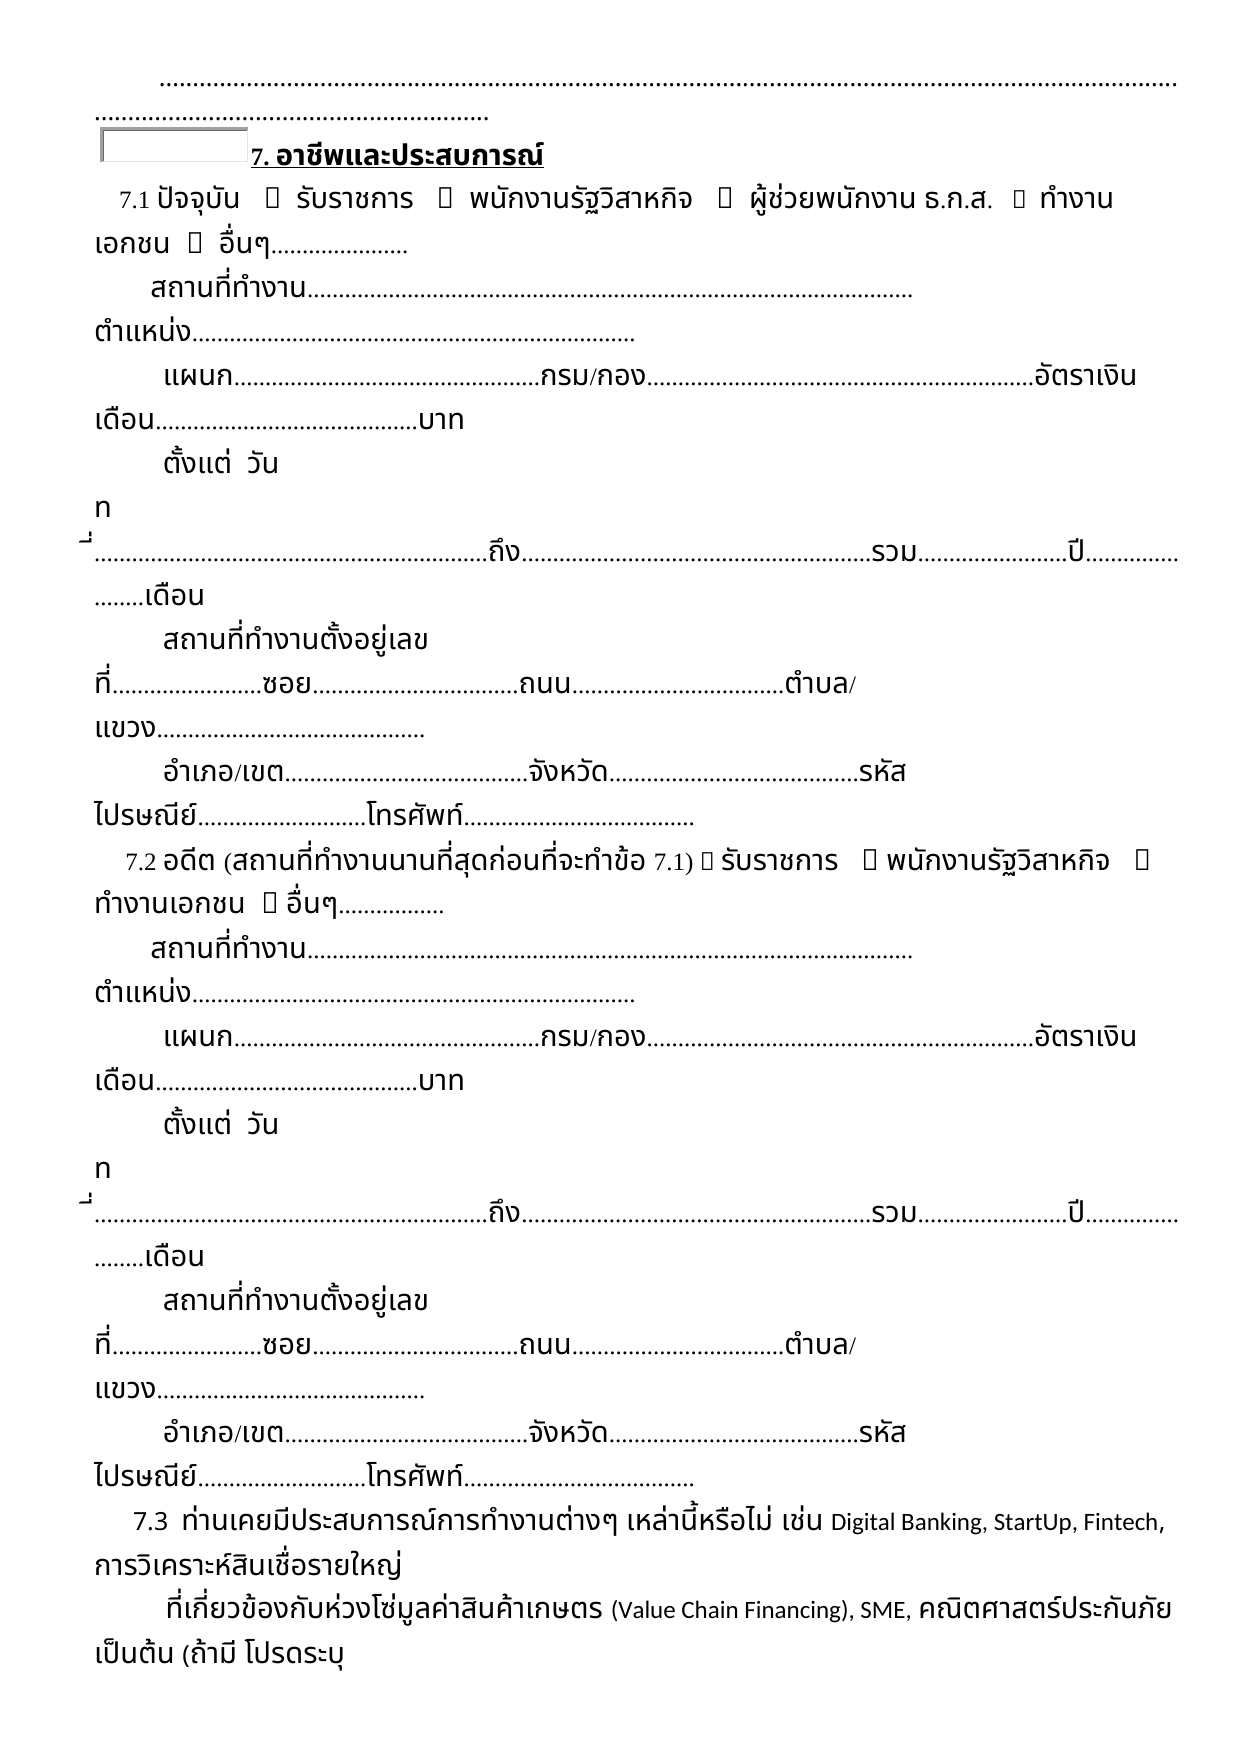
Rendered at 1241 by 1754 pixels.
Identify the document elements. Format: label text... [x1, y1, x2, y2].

text สถานที่ทำงาน................................................................................................. ตำแหน่ง....................................................................... [94, 266, 1181, 354]
text อำเภอ/เขต.......................................จังหวัด........................................รหัสไปรษณีย์...........................โทรศัพท์..................................... [94, 1412, 1181, 1500]
text สถานที่ทำงาน................................................................................................. ตำแหน่ง....................................................................... [94, 927, 1181, 1015]
text แผนก.................................................กรม/กอง..............................................................อัตราเงินเดือน..........................................บาท [94, 354, 1181, 442]
text อำเภอ/เขต.......................................จังหวัด........................................รหัสไปรษณีย์...........................โทรศัพท์..................................... [94, 751, 1181, 839]
text 7.2 อดีต (สถานที่ทำงานนานที่สุดก่อนที่จะทำข้อ 7.1)  รับราชการ  พนักงานรัฐวิสาหกิจ  ทำงานเอกชน  อื่นๆ................. [94, 839, 1181, 927]
text สถานที่ทำงานตั้งอยู่เลขที่........................ซอย.................................ถนน..................................ตำบล/แขวง........................................... [94, 619, 1181, 751]
text ตั้งแต่ วันที่...............................................................ถึง........................................................รวม........................ปี.......................เดือน [94, 442, 1181, 619]
text สถานที่ทำงานตั้งอยู่เลขที่........................ซอย.................................ถนน..................................ตำบล/แขวง........................................... [94, 1279, 1181, 1412]
text 7.3 ท่านเคยมีประสบการณ์การทำงานต่างๆ เหล่านี้หรือไม่ เช่น Digital Banking, StartUp, Fintech, การวิเคราะห์สินเชื่อรายใหญ่ [94, 1500, 1181, 1588]
text ตั้งแต่ วันที่...............................................................ถึง........................................................รวม........................ปี.......................เดือน [94, 1103, 1181, 1279]
text 7. อาชีพและประสบการณ์ [94, 127, 1181, 178]
text แผนก.................................................กรม/กอง..............................................................อัตราเงินเดือน..........................................บาท [94, 1015, 1181, 1103]
text 7.1 ปัจจุบัน  รับราชการ  พนักงานรัฐวิสาหกิจ  ผู้ช่วยพนักงาน ธ.ก.ส.  ทำงานเอกชน  อื่นๆ...................... [94, 178, 1181, 266]
text ที่เกี่ยวข้องกับห่วงโซ่มูลค่าสินค้าเกษตร (Value Chain Financing), SME, คณิตศาสตร์ประกันภัย เป็นต้น (ถ้ามี โปรดระบุ [94, 1588, 1181, 1676]
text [94, 59, 1181, 127]
